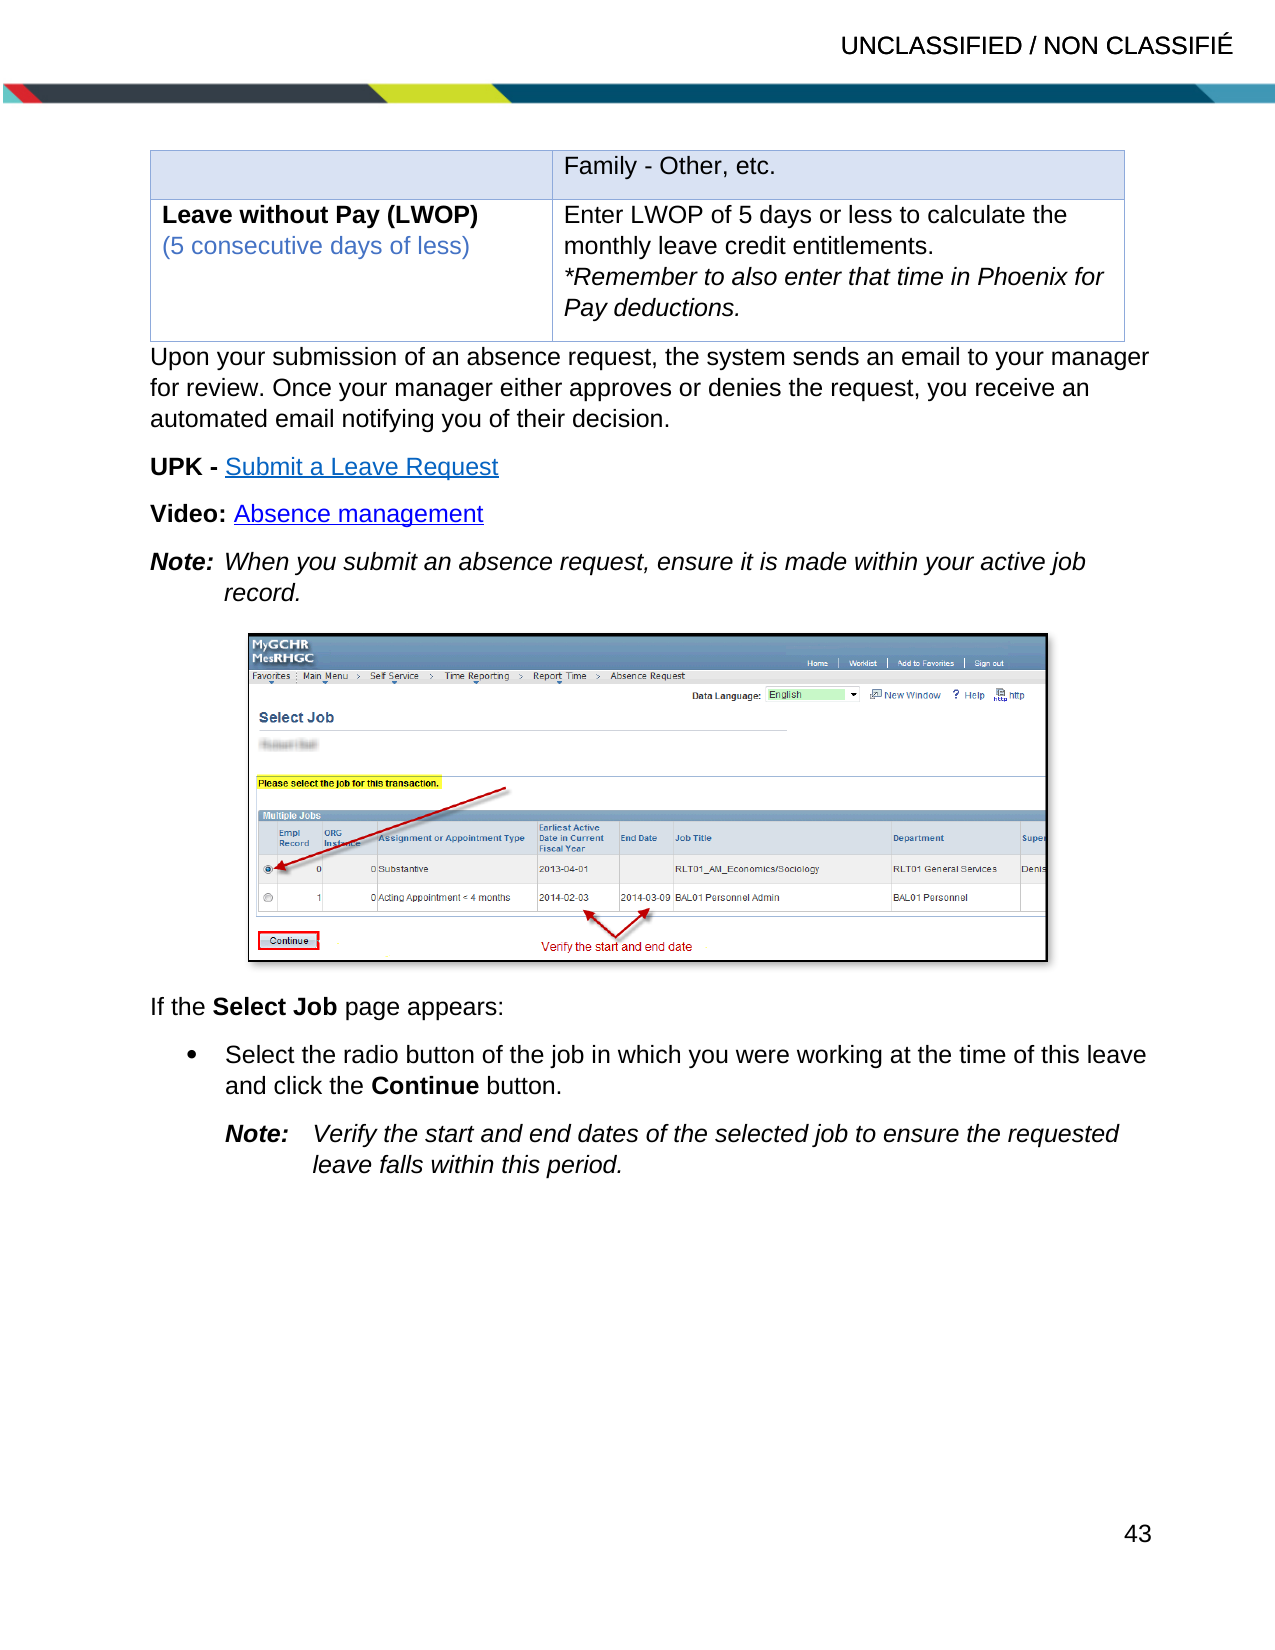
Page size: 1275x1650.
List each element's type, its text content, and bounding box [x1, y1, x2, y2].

table_cell Family Related [151, 151, 552, 199]
text Note: When you submit an absence request, ensure it is made within your active job record. [150, 547, 1152, 607]
text If the Select Job page appears: [150, 992, 1152, 1021]
list Select the radio button of the job in which you were working at the time of this leave and click the Continue button. [187, 1040, 1152, 1100]
text UPK - Submit a Leave Request [150, 451, 1152, 480]
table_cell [553, 151, 1124, 199]
table_cell Leave without Pay (LWOP) (5 consecutive days of less) [151, 200, 552, 341]
text Upon your submission of an absence request, the system sends an email to your manager for review. Once your manager either approves or denies the request, you receive an automated email notifying you of their decision. [150, 342, 1152, 432]
list Note: Verify the start and end dates of the selected job to ensure the requested leave falls within this period. [225, 1119, 1152, 1179]
text Video: Absence management [150, 499, 1152, 528]
picture [3, 74, 1275, 117]
picture [249, 635, 1046, 960]
table_cell Enter LWOP of 5 days or less to calculate the monthly leave credit entitlements. *Remember to also enter that time in Phoenix for Pay deductions. [553, 200, 1124, 341]
